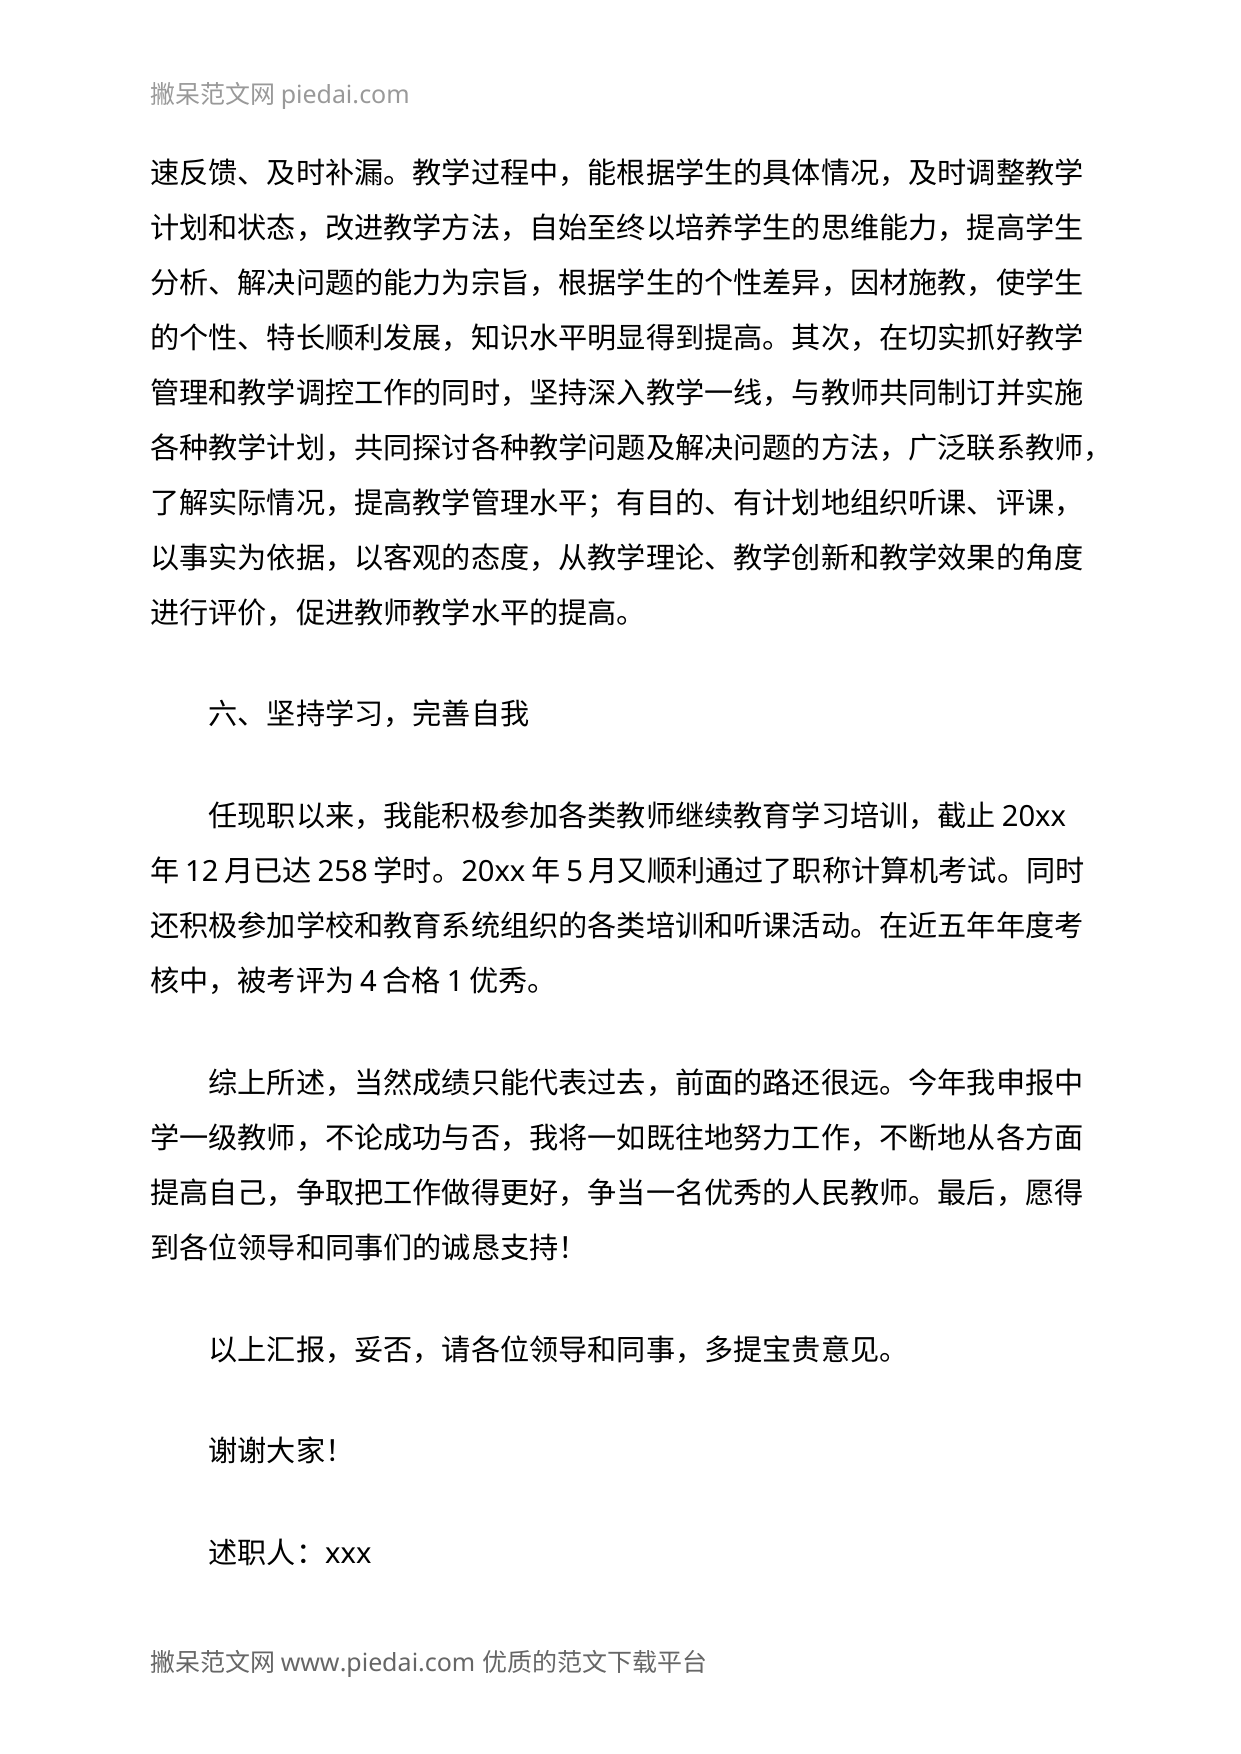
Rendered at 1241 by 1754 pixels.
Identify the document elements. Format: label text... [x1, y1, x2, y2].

text 六、坚持学习，完善自我 [150, 691, 1090, 733]
text 任现职以来，我能积极参加各类教师继续教育学习培训，截止20xx年12月已达258学时。20xx年5月又顺利通过了职称计算机考试。同时还积极参加学校和教育系统组织的各类培训和听课活动。在近五年年度考核中，被考评为4合格1优秀。 [150, 793, 1090, 1000]
text 述职人：xxx [150, 1529, 1090, 1572]
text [150, 150, 1090, 631]
text 以上汇报，妥否，请各位领导和同事，多提宝贵意见。 [150, 1326, 1090, 1368]
text 谢谢大家！ [150, 1428, 1090, 1470]
text 综上所述，当然成绩只能代表过去，前面的路还很远。今年我申报中学一级教师，不论成功与否，我将一如既往地努力工作，不断地从各方面提高自己，争取把工作做得更好，争当一名优秀的人民教师。最后，愿得到各位领导和同事们的诚恳支持！ [150, 1059, 1090, 1267]
